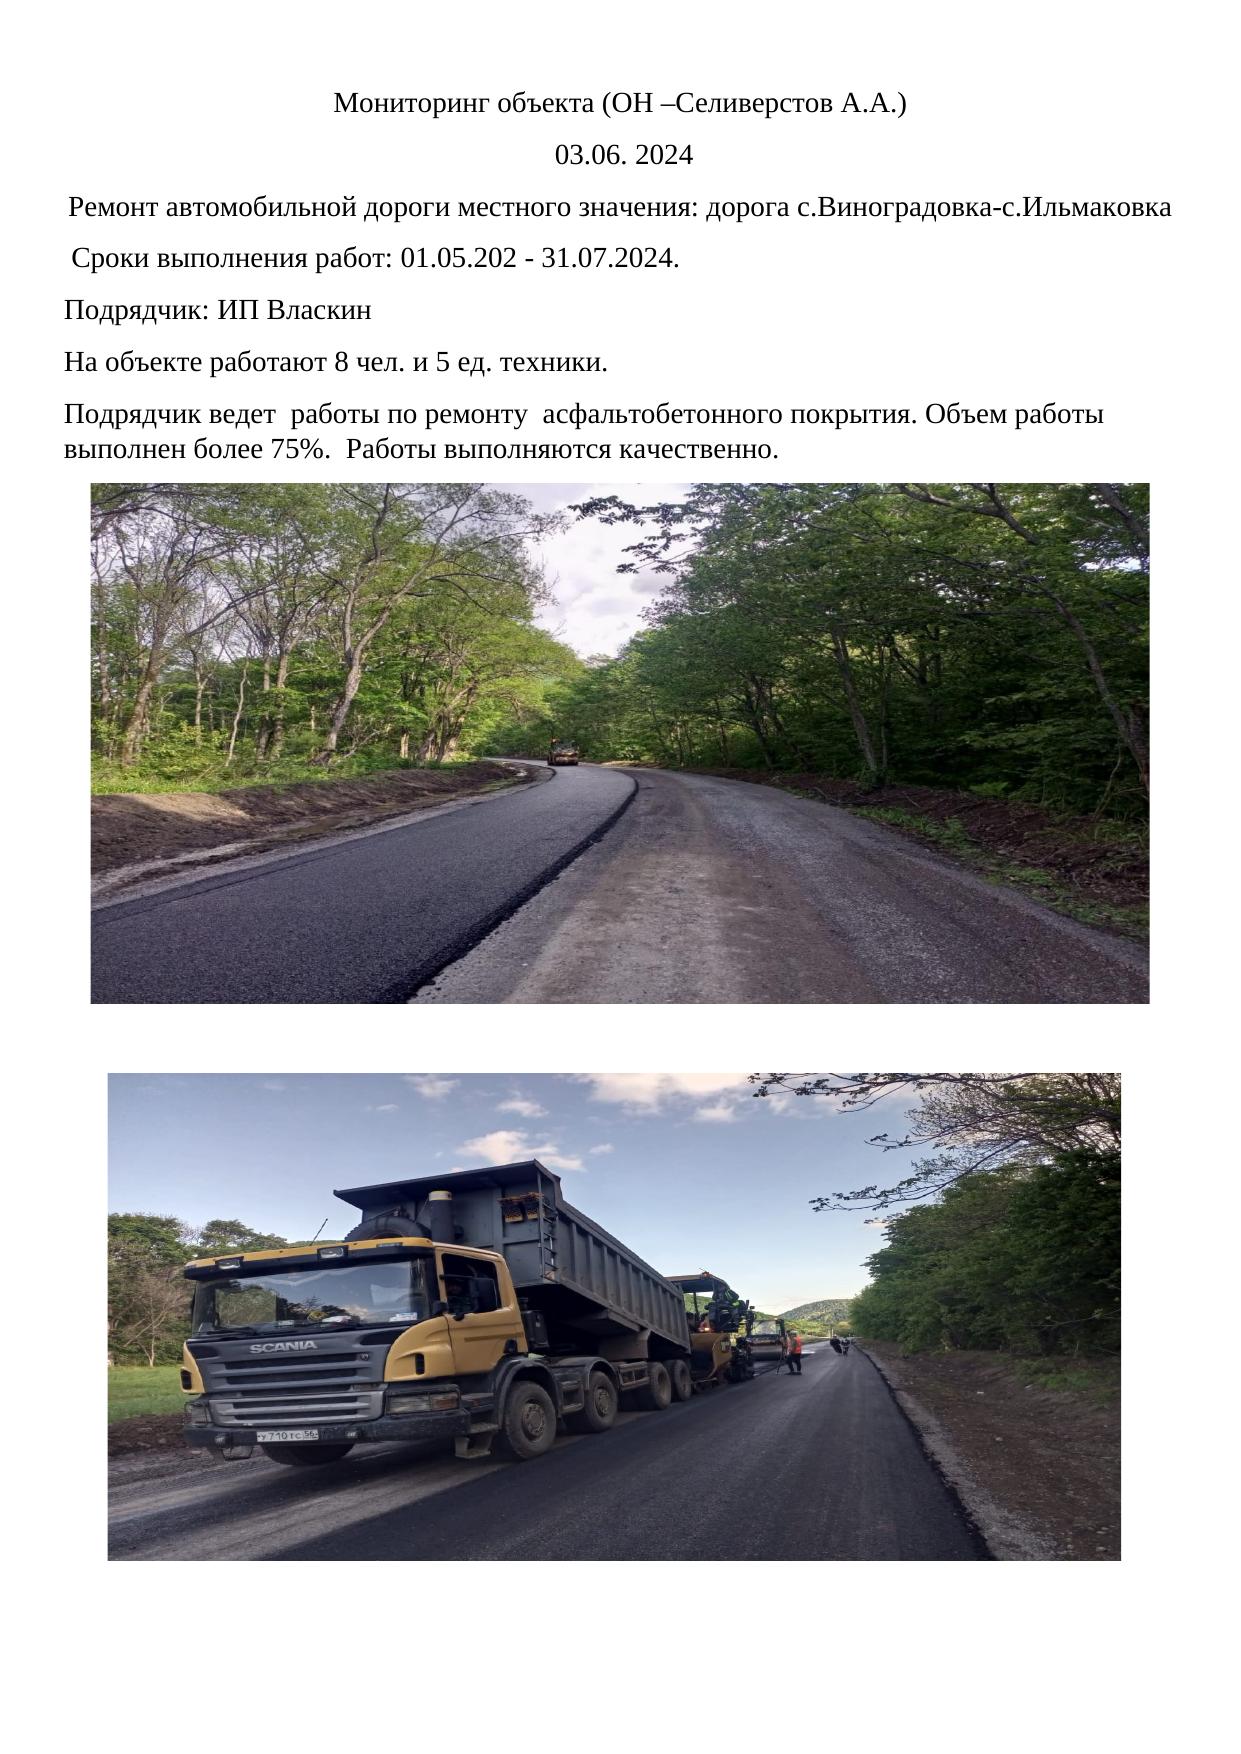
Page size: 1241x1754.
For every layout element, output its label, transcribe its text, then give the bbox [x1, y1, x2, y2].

text Мониторинг объекта (ОН –Селиверстов А.А.) [64, 85, 1176, 118]
text На объекте работают 8 чел. и 5 ед. техники. [64, 344, 1176, 378]
text 03.06. 2024 [64, 137, 1176, 170]
text Подрядчик ведет работы по ремонту асфальтобетонного покрытия. Объем работы выполнен более 75%. Работы выполняются качественно. [64, 396, 1176, 465]
text Подрядчик: ИП Власкин [64, 292, 1176, 326]
picture [90, 483, 1150, 1004]
text Сроки выполнения работ: 01.05.202 - 31.07.2024. [64, 241, 1176, 274]
text Ремонт автомобильной дороги местного значения: дорога с.Виноградовка-с.Ильмаковка [64, 189, 1176, 222]
picture [107, 1073, 1122, 1561]
